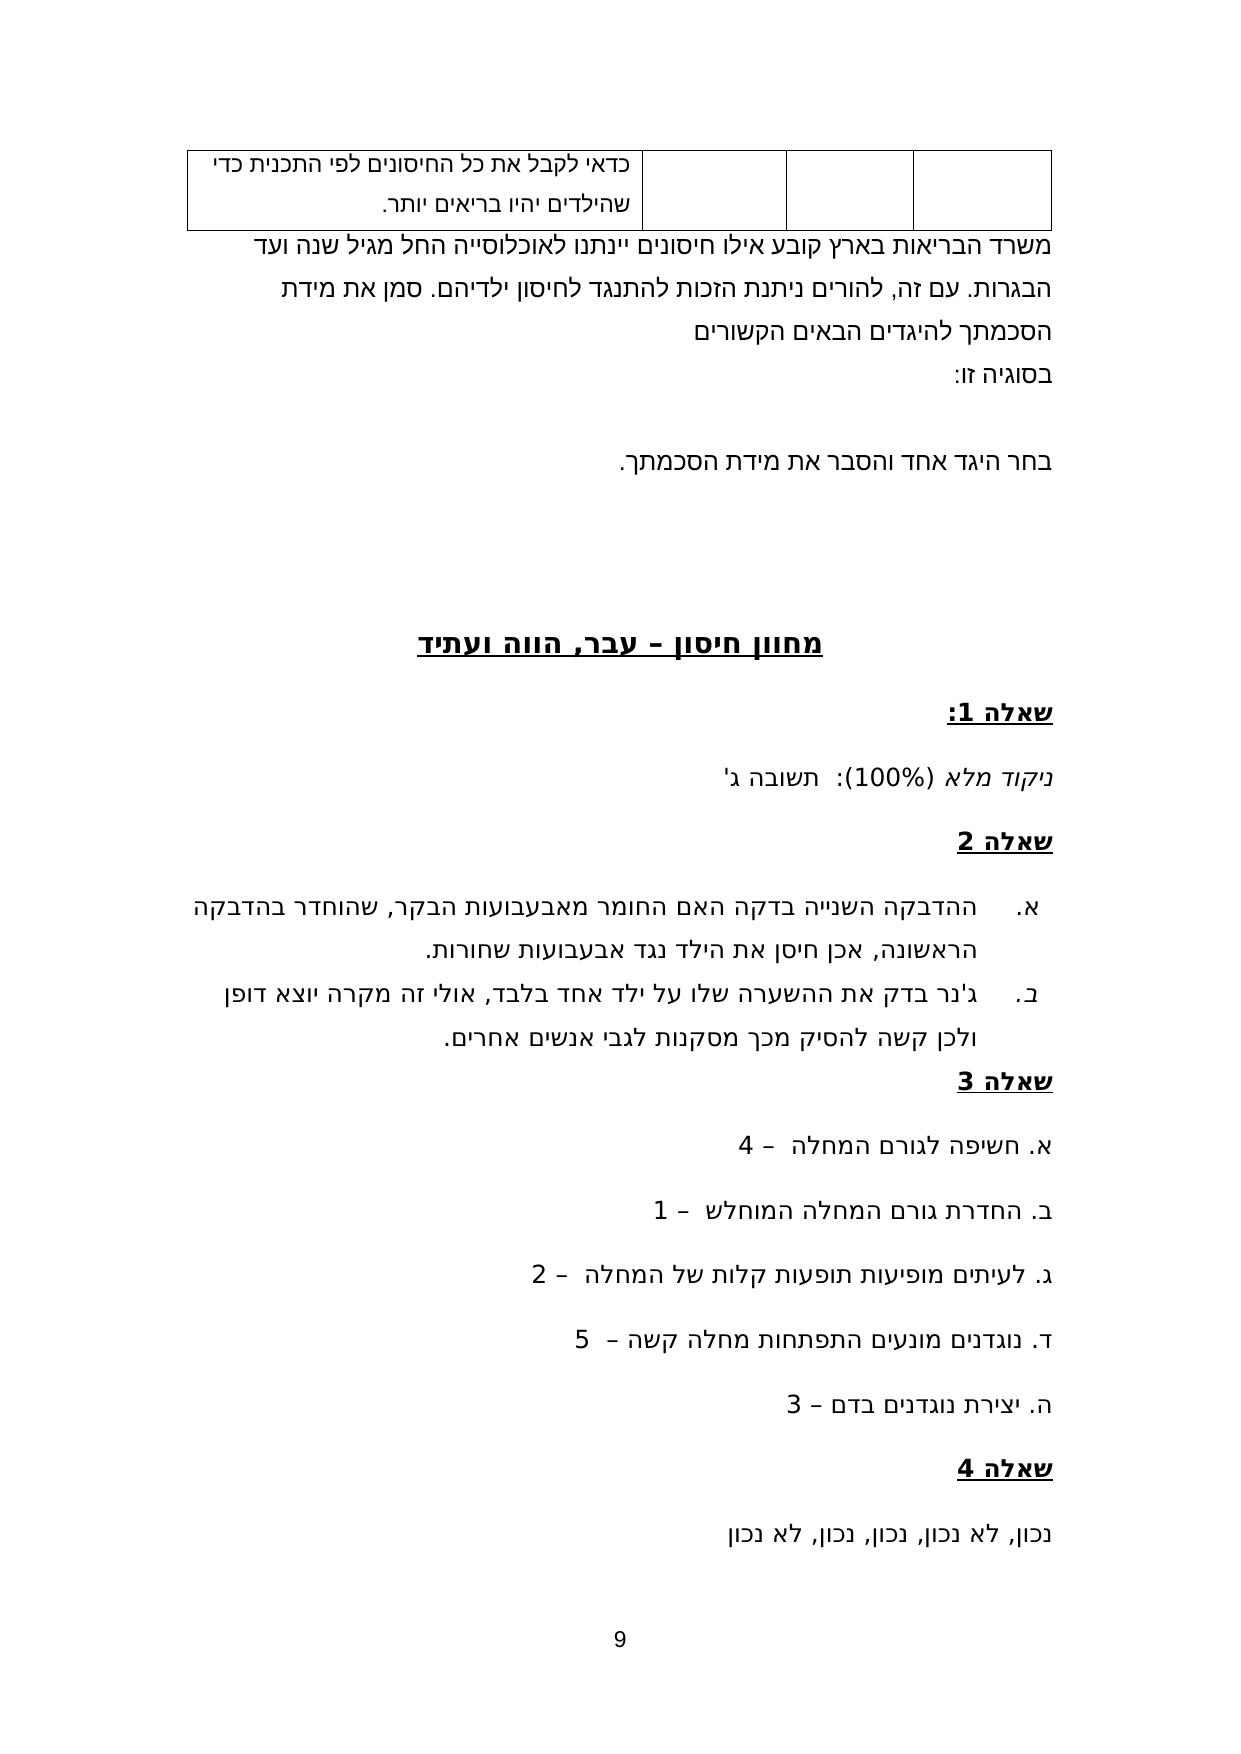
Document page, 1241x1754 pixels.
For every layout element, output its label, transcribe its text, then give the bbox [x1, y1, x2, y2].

text בסוגיה זו: בחר היגד אחד והסבר את מידת הסכמתך. [187, 360, 1053, 476]
text א. חשיפה לגורם המחלה – 4 [187, 1132, 1053, 1161]
table_cell [643, 151, 786, 230]
list ג'נר בדק את ההשערה שלו על ילד אחד בלבד, אולי זה מקרה יוצא דופן ולכן קשה להסיק מכך מסקנות לגבי אנשים אחרים. [187, 979, 1015, 1052]
table_cell [787, 151, 913, 230]
table_cell [914, 151, 1051, 230]
list ההדבקה השנייה בדקה האם החומר מאבעבועות הבקר, שהוחדר בהדבקה הראשונה, אכן חיסן את הילד נגד אבעבועות שחורות. [187, 892, 1015, 965]
text משרד הבריאות בארץ קובע אילו חיסונים יינתנו לאוכלוסייה החל מגיל שנה ועד הבגרות. עם זה, להורים ניתנת הזכות להתנגד לחיסון ילדיהם. סמן את מידת הסכמתך להיגדים הבאים הקשורים [187, 231, 1053, 346]
text מחוון חיסון – עבר, הווה ועתיד [187, 626, 1053, 660]
text ד. נוגדנים מונעים התפתחות מחלה קשה – 5 [187, 1325, 1053, 1354]
text נכון, לא נכון, נכון, נכון, לא נכון [187, 1519, 1053, 1548]
text שאלה 3 [187, 1067, 1053, 1096]
table_cell כדאי לקבל את כל החיסונים לפי התכנית כדי שהילדים יהיו בריאים יותר. [188, 151, 642, 230]
text ב. החדרת גורם המחלה המוחלש – 1 [187, 1196, 1053, 1225]
text שאלה 1: [187, 698, 1053, 727]
text שאלה 4 [187, 1454, 1053, 1484]
text שאלה 2 [187, 827, 1053, 857]
text ניקוד מלא (100%): תשובה ג' [187, 763, 1053, 792]
text ג. לעיתים מופיעות תופעות קלות של המחלה – 2 [187, 1261, 1053, 1290]
text ה. יצירת נוגדנים בדם – 3 [187, 1390, 1053, 1419]
